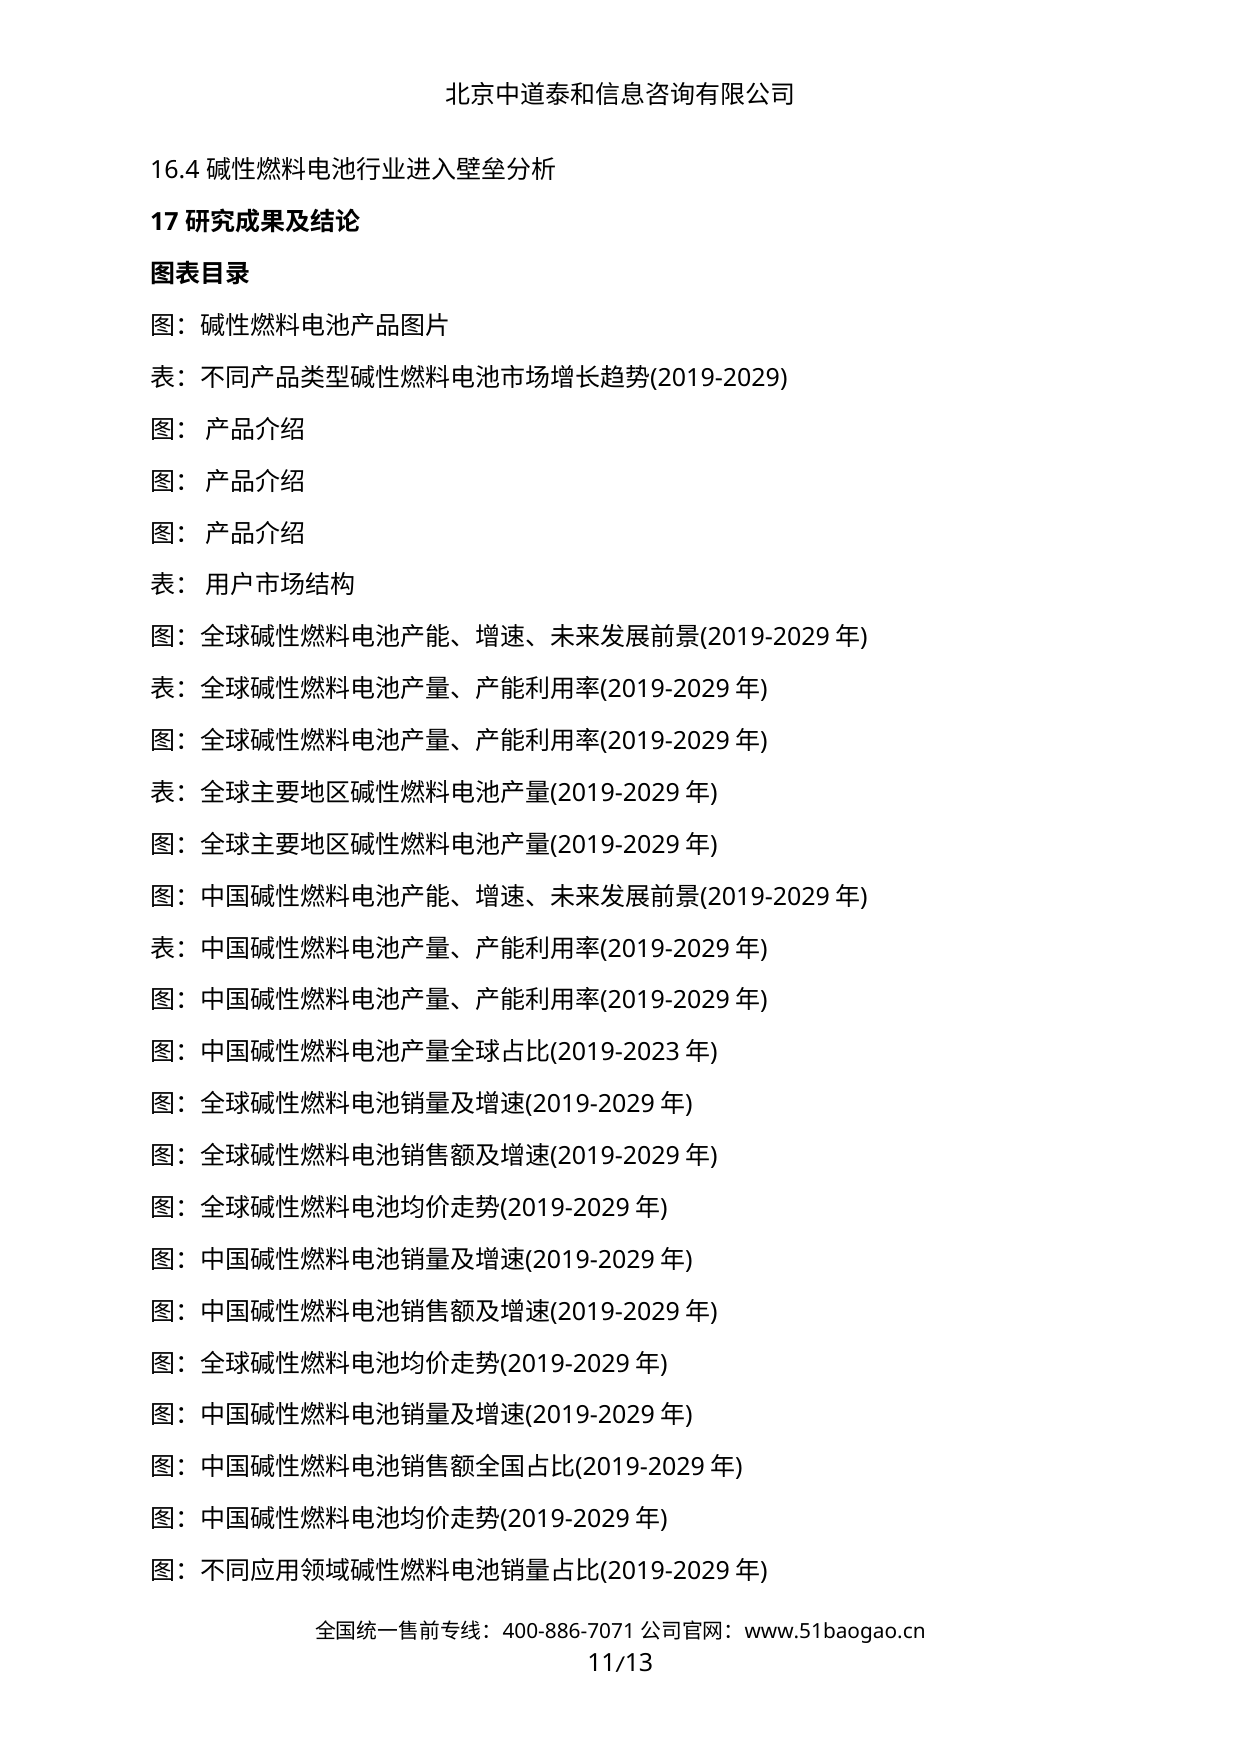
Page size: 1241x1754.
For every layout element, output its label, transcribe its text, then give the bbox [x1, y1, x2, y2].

text 图：中国碱性燃料电池产能、增速、未来发展前景(2019-2029年) [150, 876, 1090, 912]
text 图： 产品介绍 [150, 461, 1090, 497]
text 图：全球碱性燃料电池均价走势(2019-2029年) [150, 1187, 1090, 1224]
text 表：不同产品类型碱性燃料电池市场增长趋势(2019-2029) [150, 357, 1090, 394]
text 图：全球碱性燃料电池销量及增速(2019-2029年) [150, 1084, 1090, 1120]
text 表： 用户市场结构 [150, 565, 1090, 601]
text 图：不同应用领域碱性燃料电池销量占比(2019-2029年) [150, 1551, 1090, 1587]
text 表：中国碱性燃料电池产量、产能利用率(2019-2029年) [150, 928, 1090, 964]
text 图：全球碱性燃料电池均价走势(2019-2029年) [150, 1343, 1090, 1379]
text 图：中国碱性燃料电池产量全球占比(2019-2023年) [150, 1032, 1090, 1068]
text 图：全球主要地区碱性燃料电池产量(2019-2029年) [150, 824, 1090, 861]
text 图：中国碱性燃料电池产量、产能利用率(2019-2029年) [150, 980, 1090, 1016]
text 17 研究成果及结论 [150, 202, 1090, 238]
text 图：中国碱性燃料电池均价走势(2019-2029年) [150, 1499, 1090, 1535]
text 图：中国碱性燃料电池销量及增速(2019-2029年) [150, 1395, 1090, 1431]
text 图：全球碱性燃料电池产量、产能利用率(2019-2029年) [150, 721, 1090, 757]
text 表：全球主要地区碱性燃料电池产量(2019-2029年) [150, 772, 1090, 809]
text 图： 产品介绍 [150, 513, 1090, 549]
text 图：中国碱性燃料电池销售额全国占比(2019-2029年) [150, 1447, 1090, 1483]
text 图：碱性燃料电池产品图片 [150, 306, 1090, 342]
text 图表目录 [150, 254, 1090, 290]
text 图：全球碱性燃料电池产能、增速、未来发展前景(2019-2029年) [150, 617, 1090, 653]
text 图：中国碱性燃料电池销售额及增速(2019-2029年) [150, 1291, 1090, 1327]
text 图： 产品介绍 [150, 409, 1090, 446]
text 表：全球碱性燃料电池产量、产能利用率(2019-2029年) [150, 669, 1090, 705]
text 图：中国碱性燃料电池销量及增速(2019-2029年) [150, 1239, 1090, 1276]
text 16.4 碱性燃料电池行业进入壁垒分析 [150, 150, 1090, 186]
text 图：全球碱性燃料电池销售额及增速(2019-2029年) [150, 1136, 1090, 1172]
